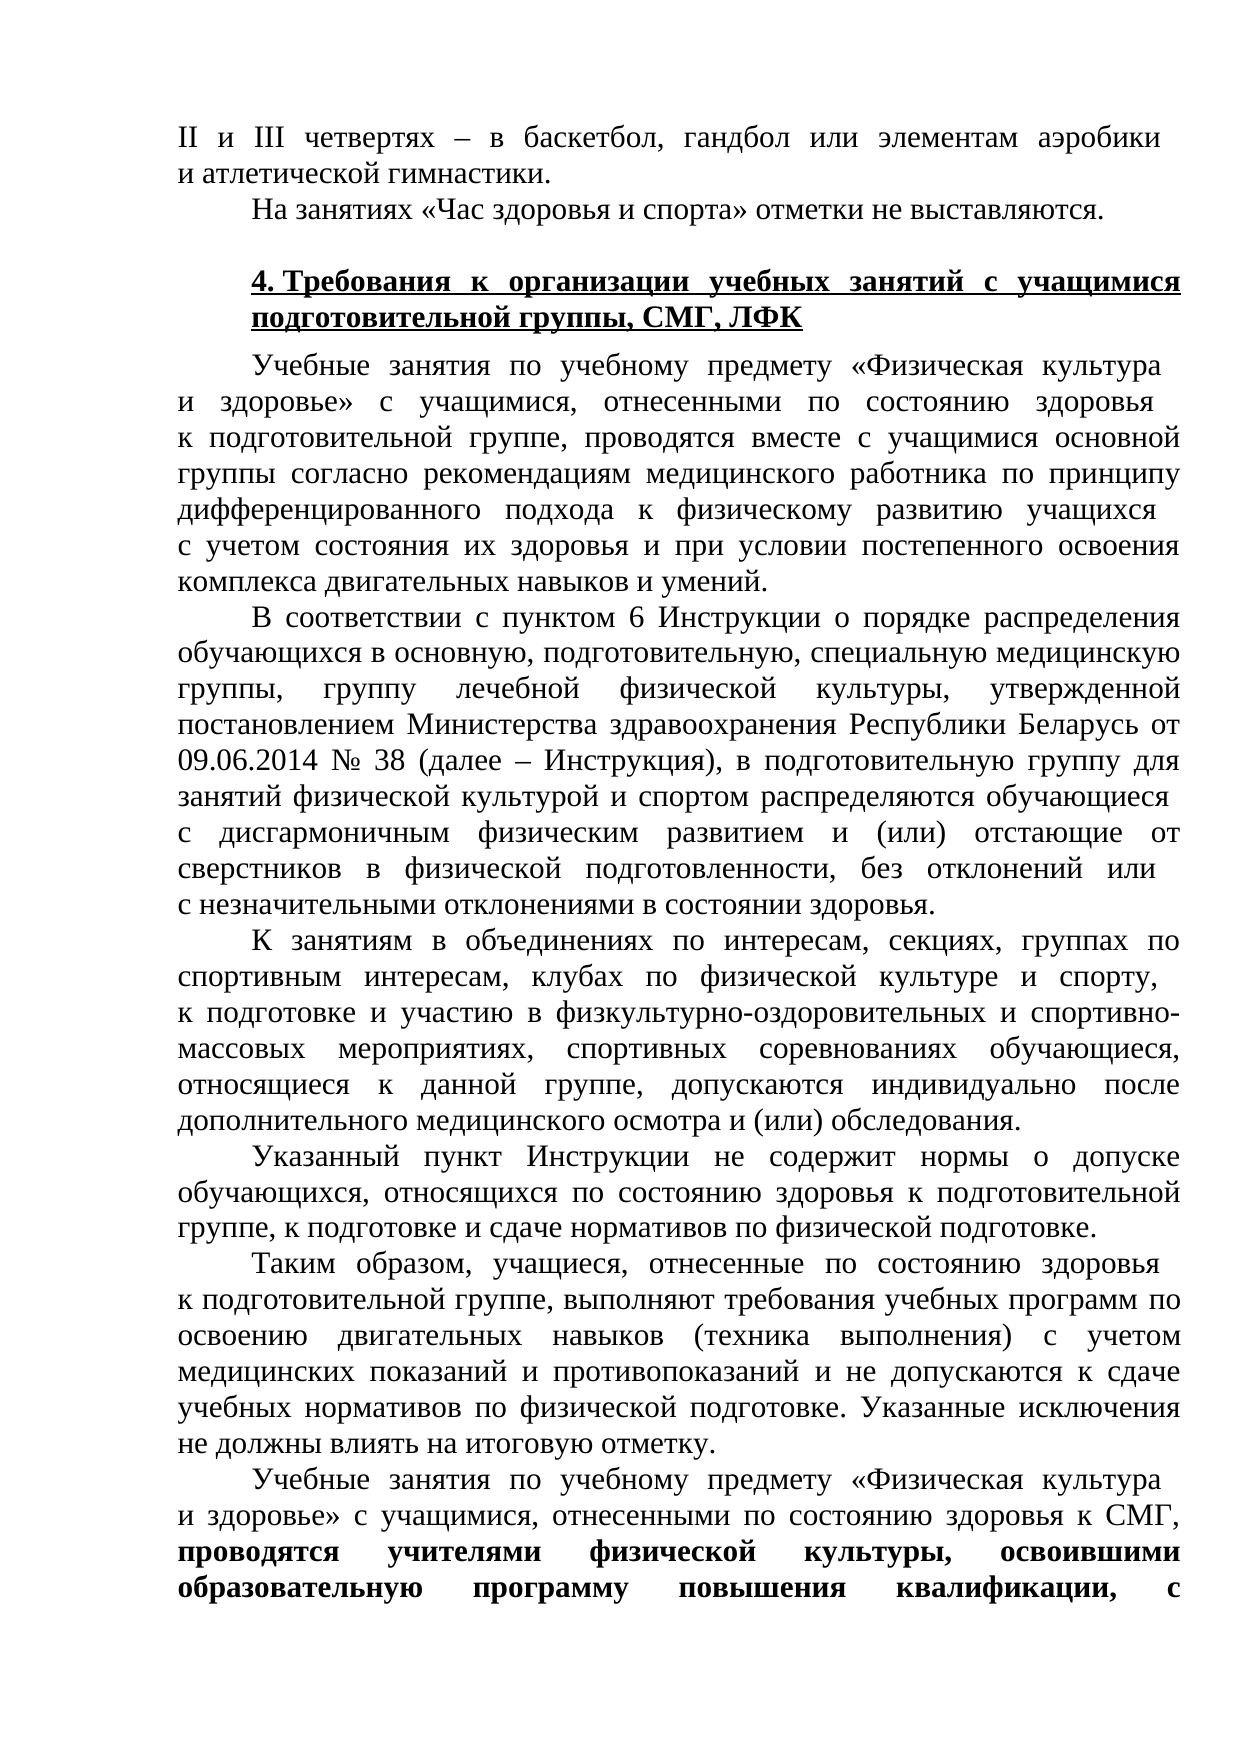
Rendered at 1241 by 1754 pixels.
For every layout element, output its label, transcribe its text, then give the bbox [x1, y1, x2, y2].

text 4. Требования к организации учебных занятий с учащимися подготовительной группы, СМГ, ЛФК [251, 262, 1181, 293]
text На занятиях «Час здоровья и спорта» отметки не выставляются. [177, 190, 1181, 226]
text К занятиям в объединениях по интересам, секциях, группах по спортивным интересам, клубах по физической культуре и спорту, к подготовке и участию в физкультурно-оздоровительных и спортивно-массовых мероприятиях, спортивных соревнованиях обучающиеся, относящиеся к данной группе, допускаются индивидуально после дополнительного медицинского осмотра и (или) обследования. [177, 921, 1181, 1137]
text Указанный пункт Инструкции не содержит нормы о допуске обучающихся, относящихся по состоянию здоровья к подготовительной группе, к подготовке и сдаче нормативов по физической подготовке. [177, 1137, 1181, 1245]
text 4. Требования к организации учебных занятий с учащимися подготовительной группы, СМГ, ЛФК [251, 295, 1181, 334]
text Таким образом, учащиеся, отнесенные по состоянию здоровья к подготовительной группе, выполняют требования учебных программ по освоению двигательных навыков (техника выполнения) с учетом медицинских показаний и противопоказаний и не допускаются к сдаче учебных нормативов по физической подготовке. Указанные исключения не должны влиять на итоговую отметку. [177, 1245, 1181, 1460]
text В соответствии с пунктом 6 Инструкции о порядке распределения обучающихся в основную, подготовительную, специальную медицинскую группы, группу лечебной физической культуры, утвержденной постановлением Министерства здравоохранения Республики Беларусь от 09.06.2014 № 38 (далее – Инструкция), в подготовительную группу для занятий физической культурой и спортом распределяются обучающиеся с дисгармоничным физическим развитием и (или) отстающие от сверстников в физической подготовленности, без отклонений или с незначительными отклонениями в состоянии здоровья. [177, 598, 1181, 921]
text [177, 118, 1181, 190]
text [177, 1460, 1181, 1604]
text Учебные занятия по учебному предмету «Физическая культура и здоровье» с учащимися, отнесенными по состоянию здоровья к подготовительной группе, проводятся вместе с учащимися основной группы согласно рекомендациям медицинского работника по принципу дифференцированного подхода к физическому развитию учащихся с учетом состояния их здоровья и при условии постепенного освоения комплекса двигательных навыков и умений. [177, 346, 1181, 598]
